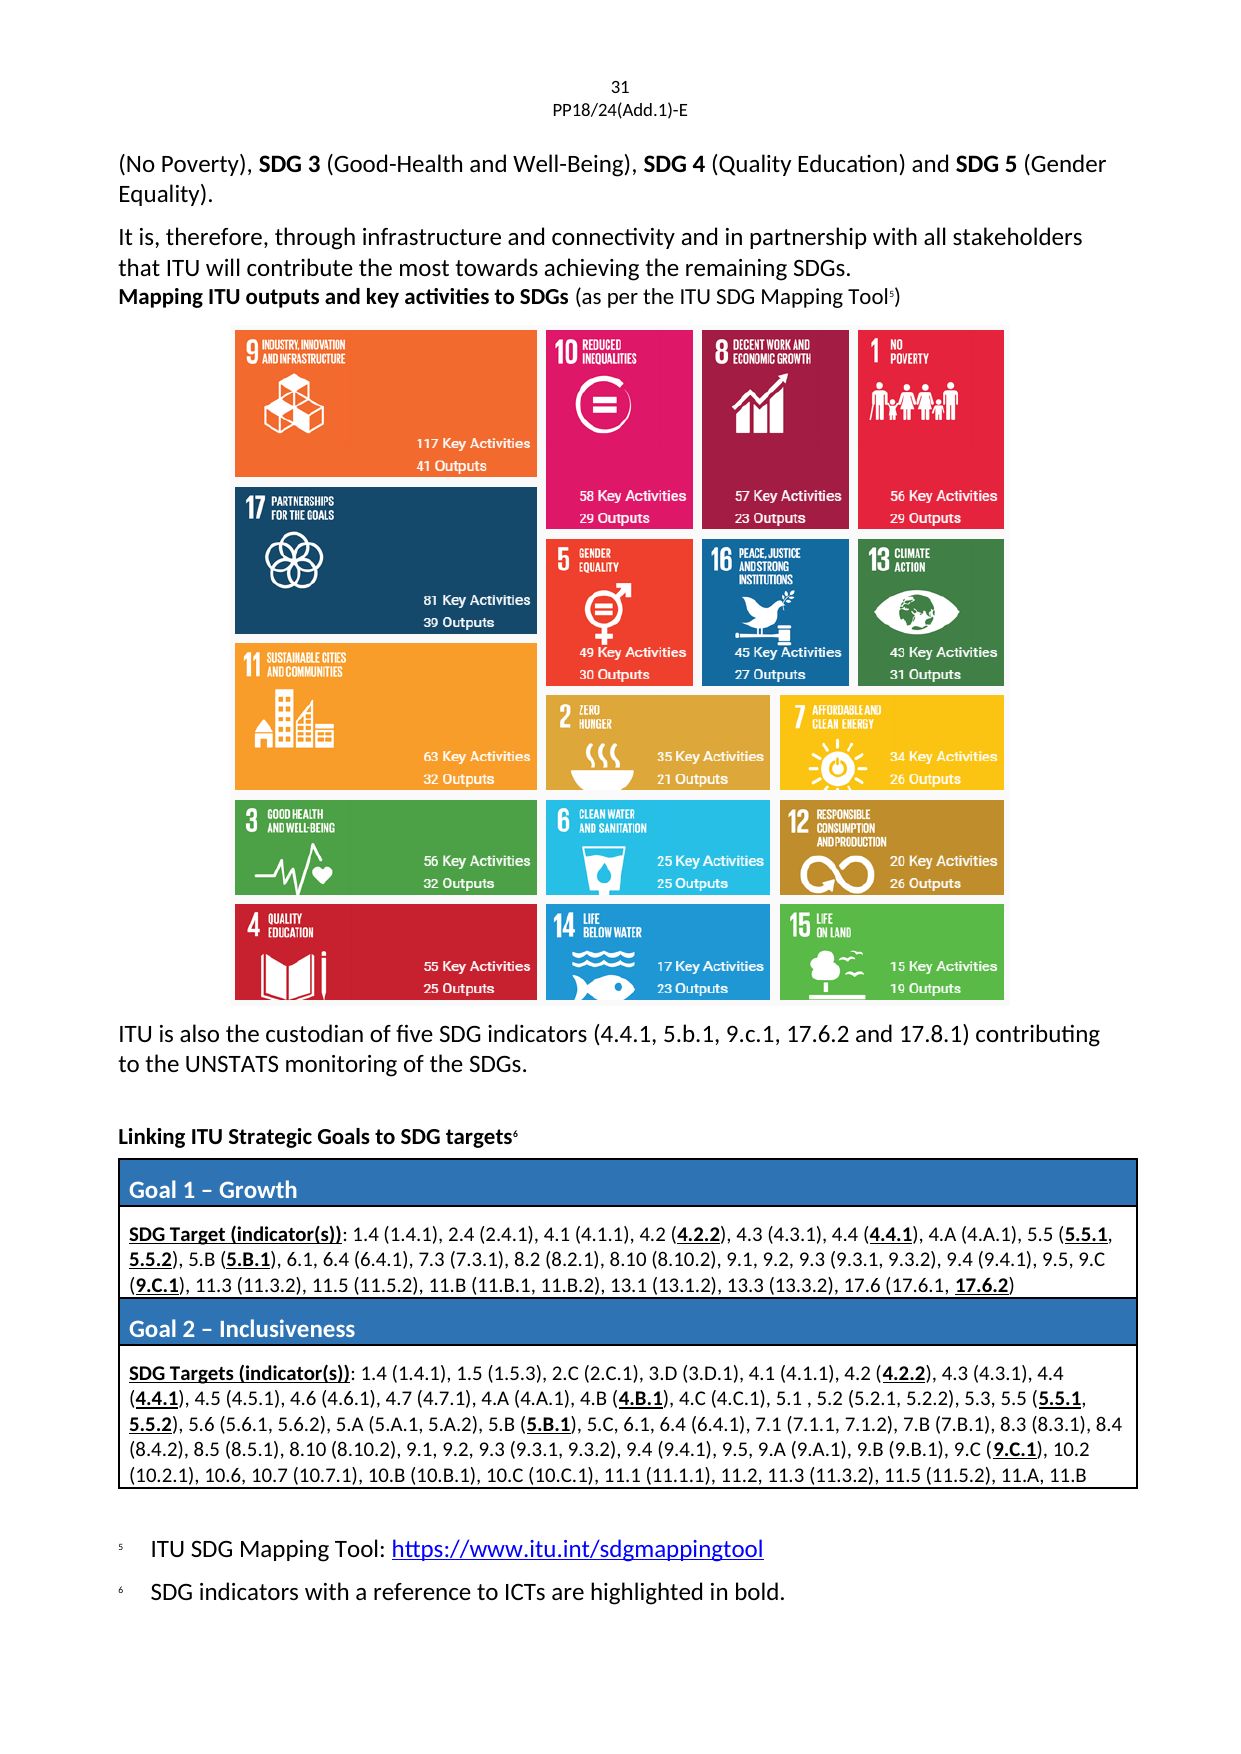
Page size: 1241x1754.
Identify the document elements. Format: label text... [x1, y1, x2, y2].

subtitle Mapping ITU outputs and key activities to SDGs (as per the ITU SDG Mapping Tool) [118, 282, 1122, 310]
picture [230, 325, 1010, 1006]
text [118, 148, 1122, 209]
subtitle Linking ITU Strategic Goals to SDG targets [118, 1122, 1122, 1150]
text ITU is also the custodian of five SDG indicators (4.4.1, 5.b.1, 9.c.1, 17.6.2 and 17.8.1) contributing to the UNSTATS monitoring of the SDGs. [118, 1018, 1122, 1079]
text It is, therefore, through infrastructure and connectivity and in partnership with all stakeholders that ITU will contribute the most towards achieving the remaining SDGs. [118, 221, 1122, 282]
table_cell Goal 2 – Inclusiveness [120, 1299, 1136, 1344]
table_header Goal 1 – Growth [120, 1160, 1136, 1205]
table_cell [120, 1346, 1136, 1487]
table_cell SDG Target (indicator(s)): 1.4 (1.4.1), 2.4 (2.4.1), 4.1 (4.1.1), 4.2 (4.2.2), 4.3 (4.3.1), 4.4 (4.4.1), 4.A (4.A.1), 5.5 (5.5.1, 5.5.2), 5.B (5.B.1), 6.1, 6.4 (6.4.1), 7.3 (7.3.1), 8.2 (8.2.1), 8.10 (8.10.2), 9.1, 9.2, 9.3 (9.3.1, 9.3.2), 9.4 (9.4.1), 9.5, 9.C (9.C.1), 11.3 (11.3.2), 11.5 (11.5.2), 11.B (11.B.1, 11.B.2), 13.1 (13.1.2), 13.3 (13.3.2), 17.6 (17.6.1, 17.6.2) [120, 1207, 1136, 1297]
